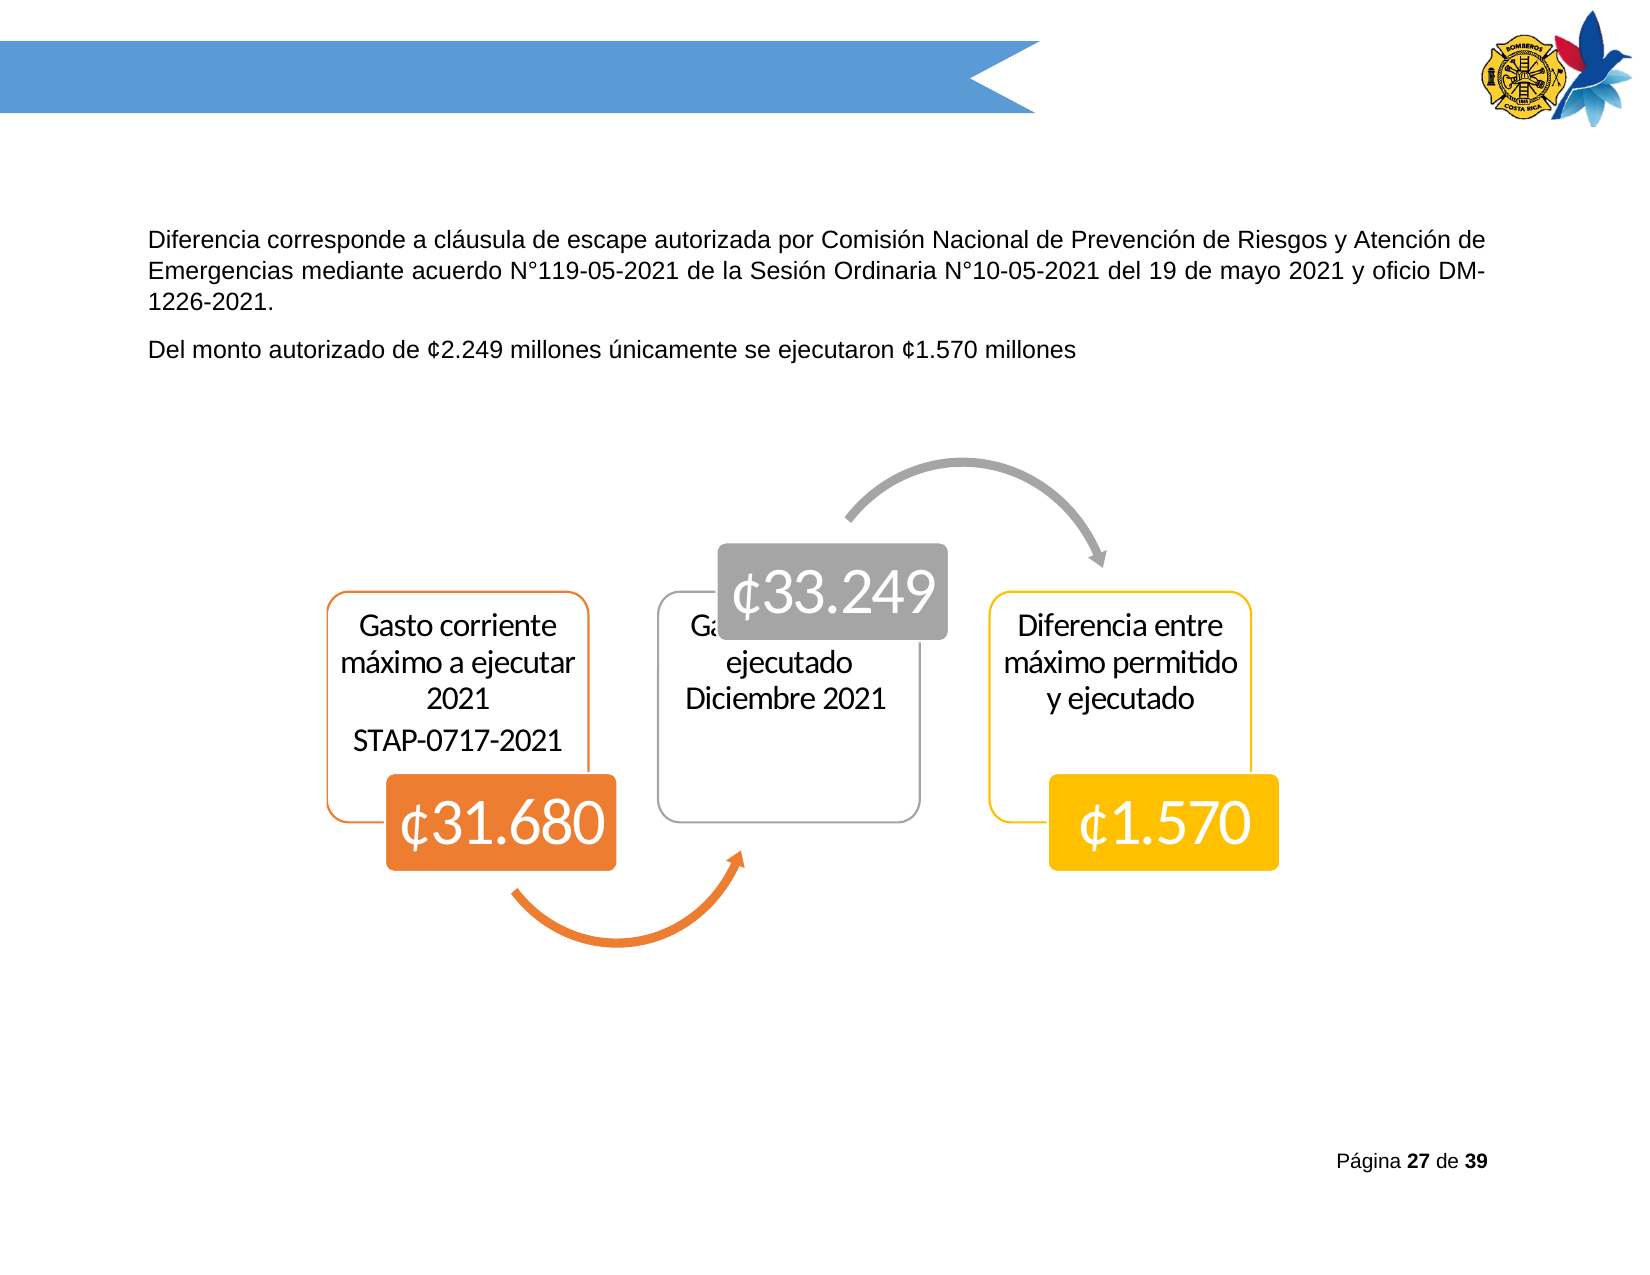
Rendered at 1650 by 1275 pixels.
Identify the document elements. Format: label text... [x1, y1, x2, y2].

text Del monto autorizado de ¢2.249 millones únicamente se ejecutaron ¢1.570 millones [148, 335, 1488, 363]
picture [1475, 8, 1650, 131]
text Diferencia corresponde a cláusula de escape autorizada por Comisión Nacional de Prevención de Riesgos y Atención de Emergencias mediante acuerdo N°119-05-2021 de la Sesión Ordinaria N°10-05-2021 del 19 de mayo 2021 y oficio DM-1226-2021. [148, 225, 1488, 316]
